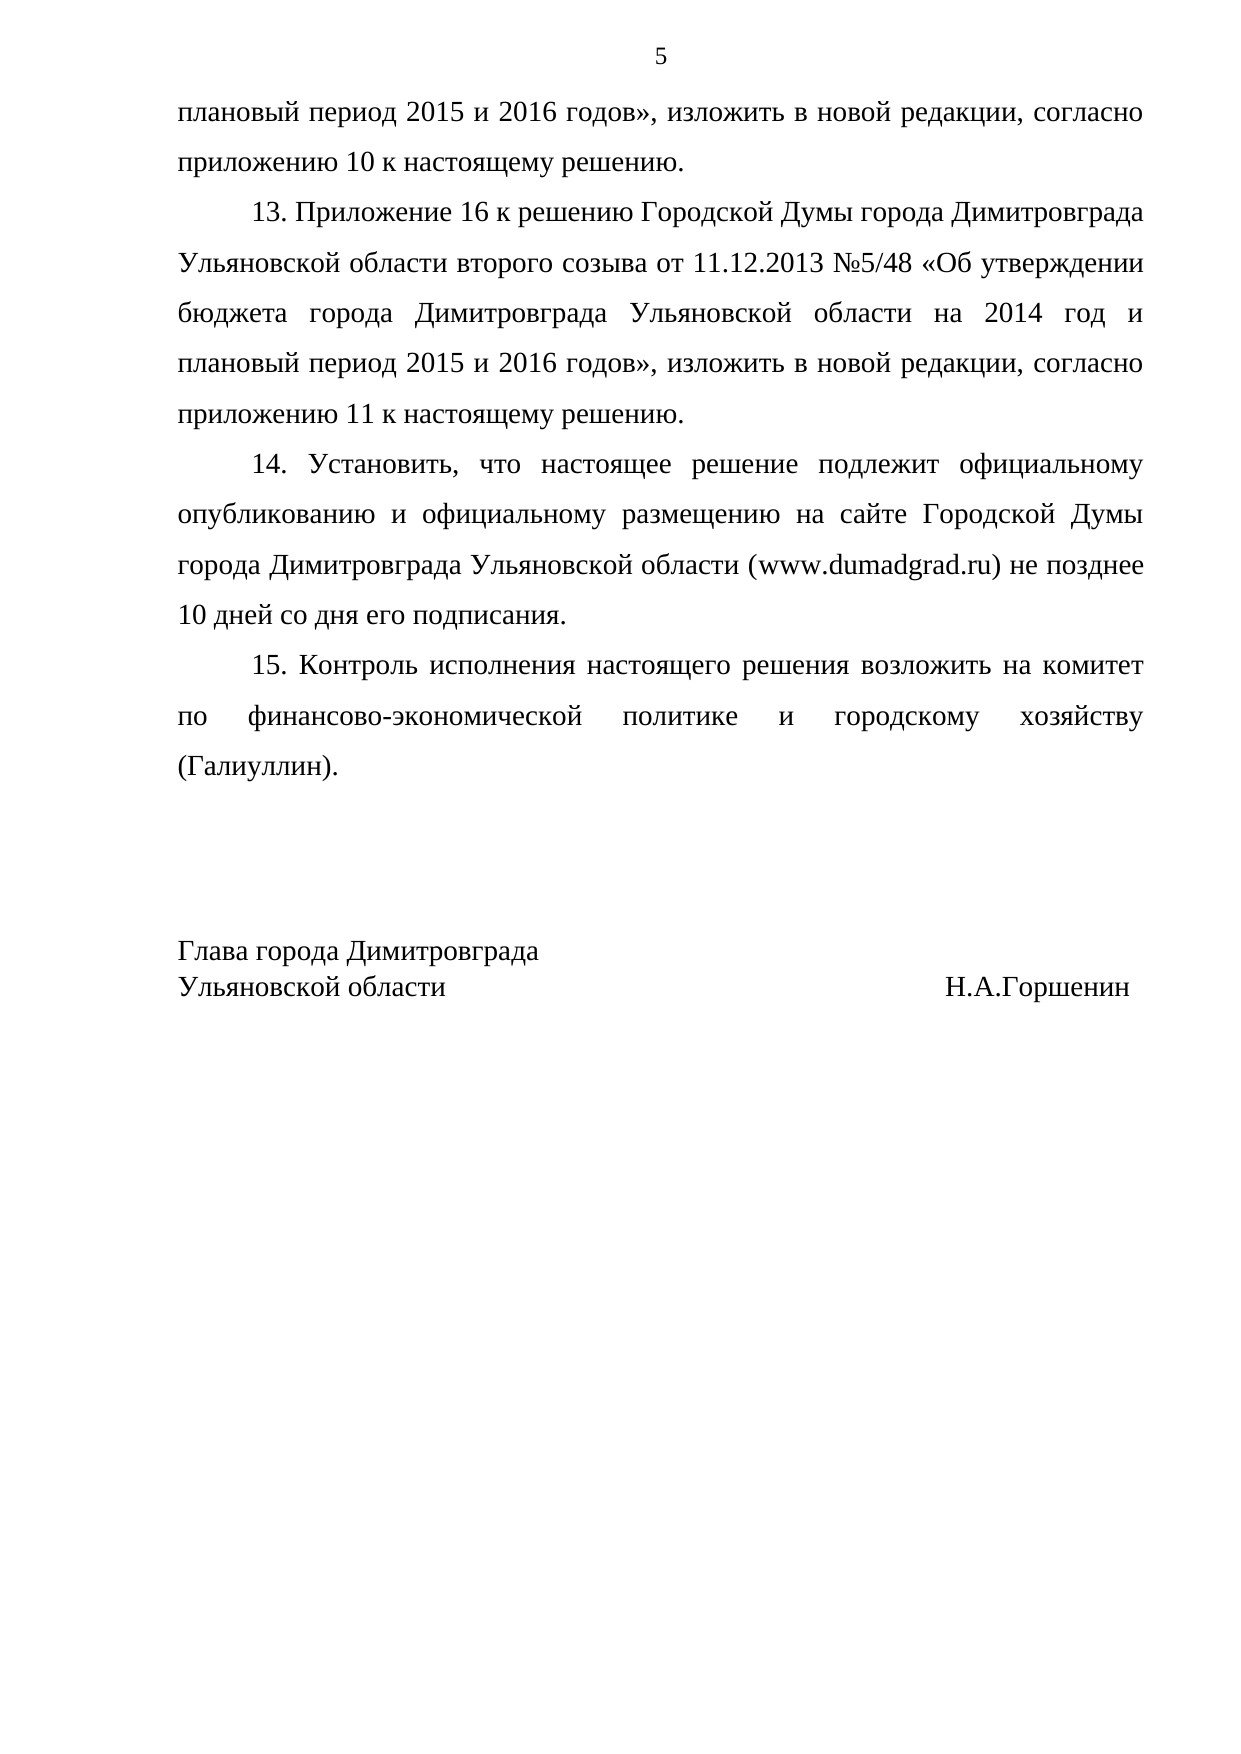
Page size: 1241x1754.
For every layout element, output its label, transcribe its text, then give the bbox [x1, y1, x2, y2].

text 13. Приложение 16 к решению Городской Думы города Димитровграда Ульяновской области второго созыва от 11.12.2013 №5/48 «Об утверждении бюджета города Димитровграда Ульяновской области на 2014 год и плановый период 2015 и 2016 годов», изложить в новой редакции, согласно приложению 11 к настоящему решению. [177, 194, 1144, 429]
title Глава города Димитровграда [177, 932, 1144, 968]
text 15. Контроль исполнения настоящего решения возложить на комитет по финансово-экономической политике и городскому хозяйству (Галиуллин). [177, 647, 1144, 782]
title Ульяновской области Н.А.Горшенин [177, 968, 1144, 1003]
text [177, 94, 1144, 178]
text 14. Установить, что настоящее решение подлежит официальному опубликованию и официальному размещению на сайте Городской Думы города Димитровграда Ульяновской области (www.dumadgrad.ru) не позднее 10 дней со дня его подписания. [177, 446, 1144, 631]
